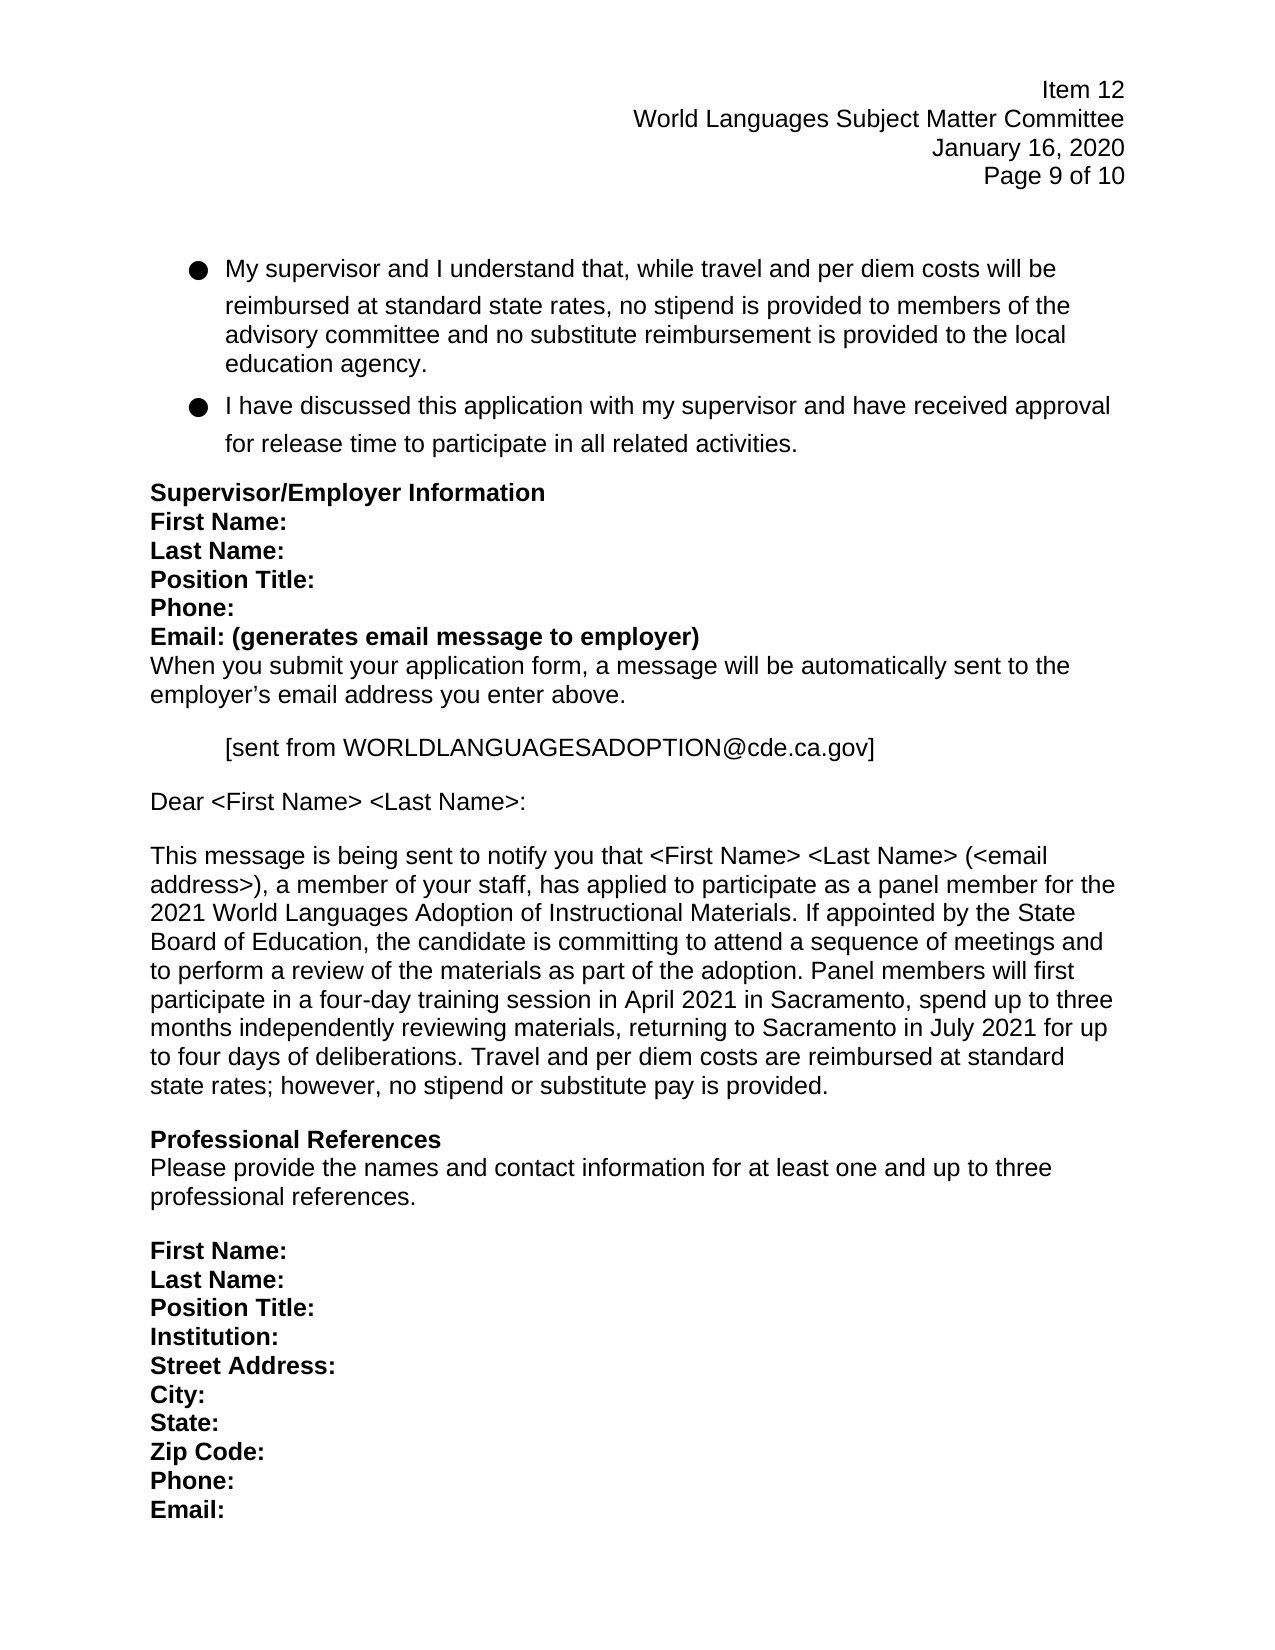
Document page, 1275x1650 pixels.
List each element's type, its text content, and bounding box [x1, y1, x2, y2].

text Position Title: [150, 564, 1125, 593]
text Phone: [150, 1466, 1125, 1494]
text Position Title: [150, 1293, 1125, 1322]
text First Name: [150, 507, 1125, 536]
text Please provide the names and contact information for at least one and up to three professional references. [150, 1153, 1125, 1211]
text When you submit your application form, a message will be automatically sent to the employer’s email address you enter above. [150, 651, 1125, 708]
text Email: [150, 1494, 1125, 1523]
text Street Address: [150, 1351, 1125, 1379]
text City: [150, 1379, 1125, 1408]
text Last Name: [150, 536, 1125, 564]
text State: [150, 1408, 1125, 1437]
list My supervisor and I understand that, while travel and per diem costs will be reimbursed at standard state rates, no stipend is provided to members of the advisory committee and no substitute reimbursement is provided to the local education agency. [187, 240, 1125, 377]
list I have discussed this application with my supervisor and have received approval for release time to participate in all related activities. [187, 377, 1125, 457]
text Institution: [150, 1322, 1125, 1351]
text Zip Code: [150, 1437, 1125, 1466]
subtitle Professional References [150, 1124, 1125, 1153]
text Last Name: [150, 1264, 1125, 1293]
text This message is being sent to notify you that <First Name> <Last Name> (<email address>), a member of your staff, has applied to participate as a panel member for the 2021 World Languages Adoption of Instructional Materials. If appointed by the State Board of Education, the candidate is committing to attend a sequence of meetings and to perform a review of the materials as part of the adoption. Panel members will first participate in a four-day training session in April 2021 in Sacramento, spend up to three months independently reviewing materials, returning to Sacramento in July 2021 for up to four days of deliberations. Travel and per diem costs are reimbursed at standard state rates; however, no stipend or substitute pay is provided. [150, 841, 1125, 1099]
text [sent from WORLDLANGUAGESADOPTION@cde.ca.gov] [225, 733, 1125, 762]
text First Name: [150, 1236, 1125, 1264]
subtitle Supervisor/Employer Information [150, 478, 1125, 507]
text Email: (generates email message to employer) [150, 622, 1125, 651]
text Dear <First Name> <Last Name>: [150, 787, 1125, 816]
text Phone: [150, 593, 1125, 622]
